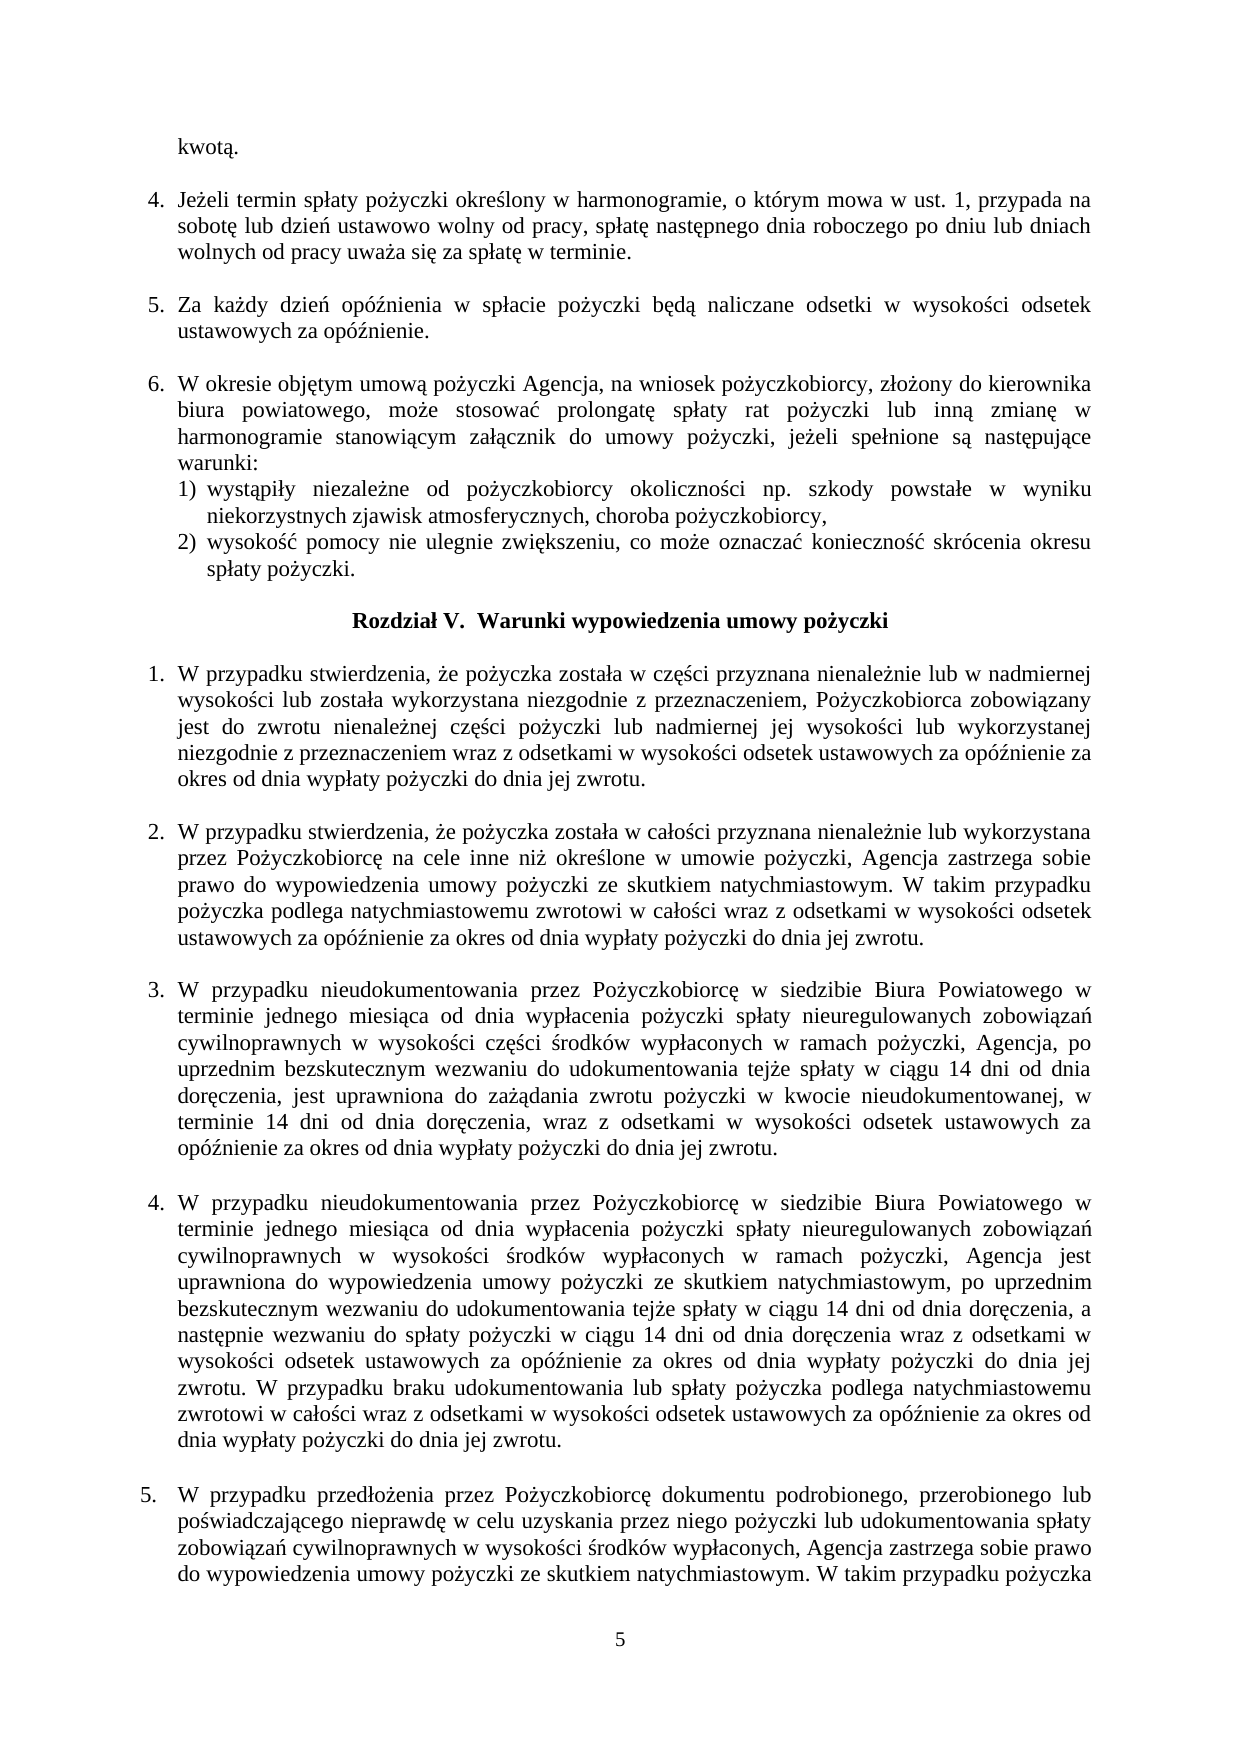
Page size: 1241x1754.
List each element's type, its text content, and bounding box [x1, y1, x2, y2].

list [140, 1481, 1093, 1587]
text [148, 133, 1093, 159]
list W przypadku stwierdzenia, że pożyczka została w całości przyznana nienależnie lub wykorzystana przez Pożyczkobiorcę na cele inne niż określone w umowie pożyczki, Agencja zastrzega sobie prawo do wypowiedzenia umowy pożyczki ze skutkiem natychmiastowym. W takim przypadku pożyczka podlega natychmiastowemu zwrotowi w całości wraz z odsetkami w wysokości odsetek ustawowych za opóźnienie za okres od dnia wypłaty pożyczki do dnia jej zwrotu. [148, 818, 1093, 950]
text 5. Za każdy dzień opóźnienia w spłacie pożyczki będą naliczane odsetki w wysokości odsetek ustawowych za opóźnienie. [148, 291, 1093, 344]
text Rozdział V. Warunki wypowiedzenia umowy pożyczki [148, 607, 1093, 634]
text 2) wysokość pomocy nie ulegnie zwiększeniu, co może oznaczać konieczność skrócenia okresu spłaty pożyczki. [177, 528, 1093, 581]
text 6. W okresie objętym umową pożyczki Agencja, na wniosek pożyczkobiorcy, złożony do kierownika biura powiatowego, może stosować prolongatę spłaty rat pożyczki lub inną zmianę w harmonogramie stanowiącym załącznik do umowy pożyczki, jeżeli spełnione są następujące warunki: [148, 370, 1093, 476]
text 1) wystąpiły niezależne od pożyczkobiorcy okoliczności np. szkody powstałe w wyniku niekorzystnych zjawisk atmosferycznych, choroba pożyczkobiorcy, [177, 476, 1093, 528]
list W przypadku nieudokumentowania przez Pożyczkobiorcę w siedzibie Biura Powiatowego w terminie jednego miesiąca od dnia wypłacenia pożyczki spłaty nieuregulowanych zobowiązań cywilnoprawnych w wysokości części środków wypłaconych w ramach pożyczki, Agencja, po uprzednim bezskutecznym wezwaniu do udokumentowania tejże spłaty w ciągu 14 dni od dnia doręczenia, jest uprawniona do zażądania zwrotu pożyczki w kwocie nieudokumentowanej, w terminie 14 dni od dnia doręczenia, wraz z odsetkami w wysokości odsetek ustawowych za opóźnienie za okres od dnia wypłaty pożyczki do dnia jej zwrotu. [148, 976, 1093, 1161]
text 4. Jeżeli termin spłaty pożyczki określony w harmonogramie, o którym mowa w ust. 1, przypada na sobotę lub dzień ustawowo wolny od pracy, spłatę następnego dnia roboczego po dniu lub dniach wolnych od pracy uważa się za spłatę w terminie. [148, 186, 1093, 265]
list W przypadku nieudokumentowania przez Pożyczkobiorcę w siedzibie Biura Powiatowego w terminie jednego miesiąca od dnia wypłacenia pożyczki spłaty nieuregulowanych zobowiązań cywilnoprawnych w wysokości środków wypłaconych w ramach pożyczki, Agencja jest uprawniona do wypowiedzenia umowy pożyczki ze skutkiem natychmiastowym, po uprzednim bezskutecznym wezwaniu do udokumentowania tejże spłaty w ciągu 14 dni od dnia doręczenia, a następnie wezwaniu do spłaty pożyczki w ciągu 14 dni od dnia doręczenia wraz z odsetkami w wysokości odsetek ustawowych za opóźnienie za okres od dnia wypłaty pożyczki do dnia jej zwrotu. W przypadku braku udokumentowania lub spłaty pożyczka podlega natychmiastowemu zwrotowi w całości wraz z odsetkami w wysokości odsetek ustawowych za opóźnienie za okres od dnia wypłaty pożyczki do dnia jej zwrotu. [148, 1189, 1093, 1453]
list W przypadku stwierdzenia, że pożyczka została w części przyznana nienależnie lub w nadmiernej wysokości lub została wykorzystana niezgodnie z przeznaczeniem, Pożyczkobiorca zobowiązany jest do zwrotu nienależnej części pożyczki lub nadmiernej jej wysokości lub wykorzystanej niezgodnie z przeznaczeniem wraz z odsetkami w wysokości odsetek ustawowych za opóźnienie za okres od dnia wypłaty pożyczki do dnia jej zwrotu. [148, 660, 1093, 792]
